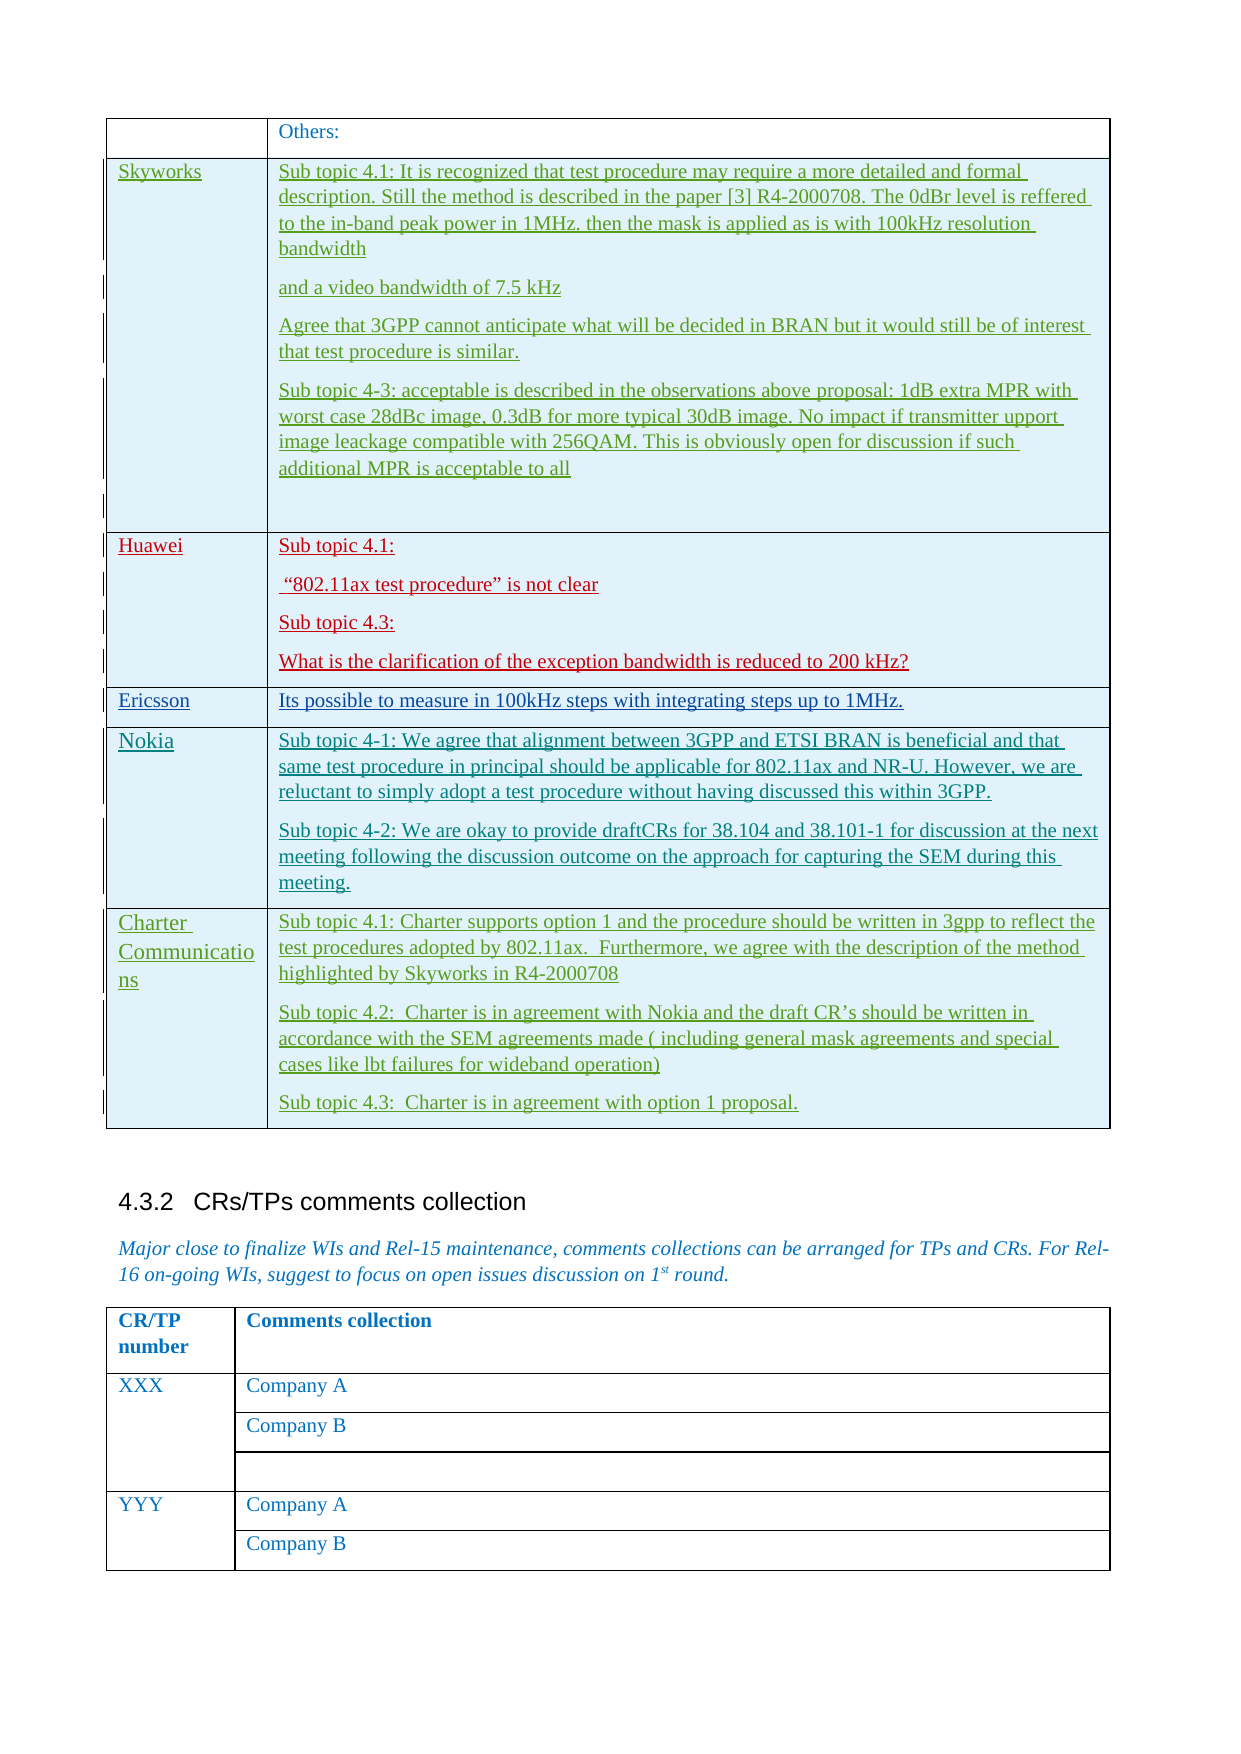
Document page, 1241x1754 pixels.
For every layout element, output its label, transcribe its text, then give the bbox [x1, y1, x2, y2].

table_cell YYY [107, 1492, 234, 1570]
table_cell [268, 119, 1109, 157]
table_header CR/TP number [107, 1308, 234, 1372]
table_cell Company A [236, 1374, 1109, 1412]
text Major close to finalize WIs and Rel-15 maintenance, comments collections can be arranged for TPs and CRs. For Rel-16 on-going WIs, suggest to focus on open issues discussion on 1st round. [118, 1236, 1122, 1286]
table_cell Company B [236, 1531, 1109, 1570]
table_cell XXX [107, 1374, 234, 1491]
table_header Comments collection [236, 1308, 1109, 1372]
table_cell [107, 119, 267, 157]
table_cell Company B [236, 1413, 1109, 1451]
table_cell [236, 1453, 1109, 1491]
subtitle CRs/TPs comments collection [118, 1187, 1122, 1215]
table_cell Company A [236, 1492, 1109, 1530]
